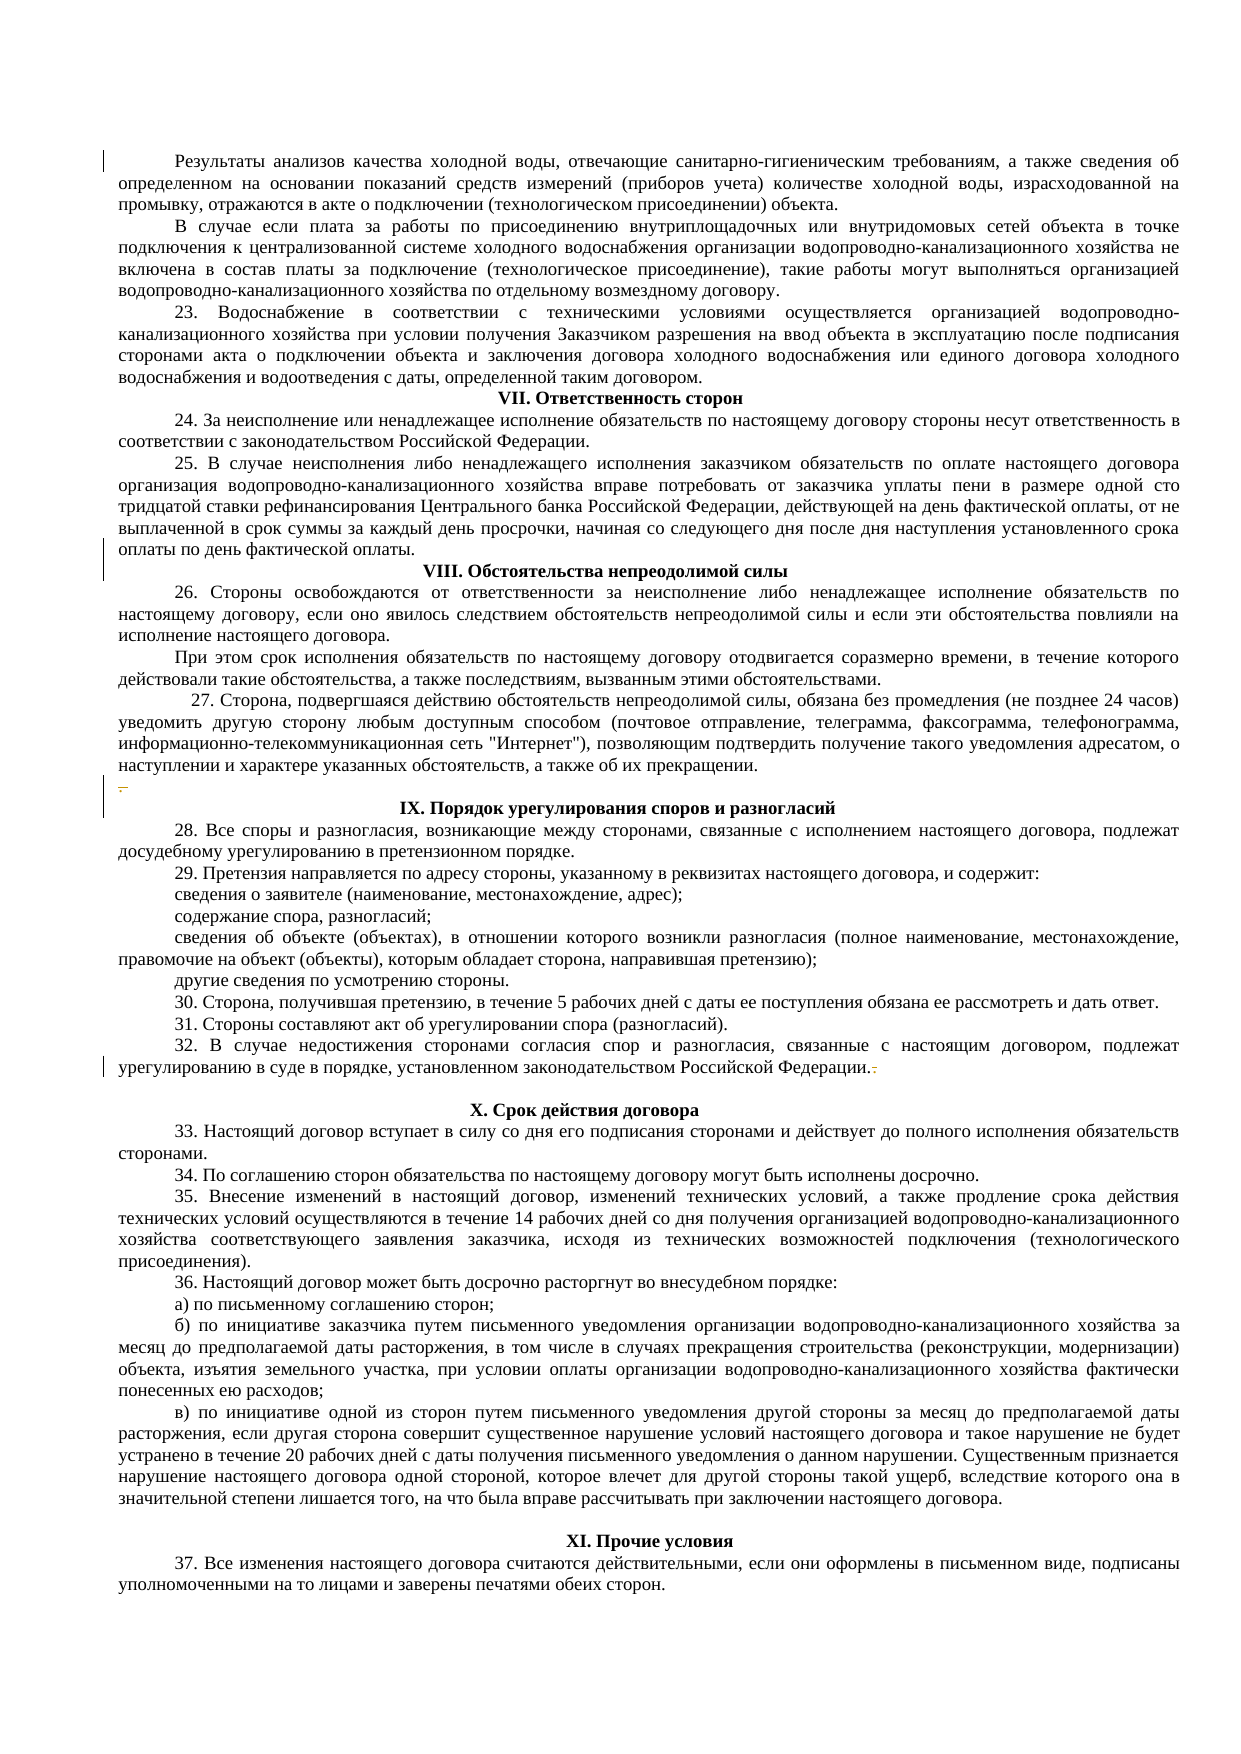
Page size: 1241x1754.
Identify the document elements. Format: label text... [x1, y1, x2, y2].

text 28. Все споры и разногласия, возникающие между сторонами, связанные с исполнением настоящего договора, подлежат досудебному урегулированию в претензионном порядке. [118, 818, 1181, 862]
text 29. Претензия направляется по адресу стороны, указанному в реквизитах настоящего договора, и содержит: [118, 862, 1181, 883]
text X. Срок действия договора [118, 1099, 1181, 1120]
text В случае если плата за работы по присоединению внутриплощадочных или внутридомовых сетей объекта в точке подключения к централизованной системе холодного водоснабжения организации водопроводно-канализационного хозяйства не включена в состав платы за подключение (технологическое присоединение), такие работы могут выполняться организацией водопроводно-канализационного хозяйства по отдельному возмездному договору. [118, 215, 1181, 301]
text 23. Водоснабжение в соответствии с техническими условиями осуществляется организацией водопроводно-канализационного хозяйства при условии получения Заказчиком разрешения на ввод объекта в эксплуатацию после подписания сторонами акта о подключении объекта и заключения договора холодного водоснабжения или единого договора холодного водоснабжения и водоотведения с даты, определенной таким договором. [118, 301, 1181, 387]
text IX. Порядок урегулирования споров и разногласий [118, 797, 1181, 818]
text 34. По соглашению сторон обязательства по настоящему договору могут быть исполнены досрочно. [118, 1163, 1181, 1185]
text 30. Сторона, получившая претензию, в течение 5 рабочих дней с даты ее поступления обязана ее рассмотреть и дать ответ. [118, 991, 1181, 1012]
text 31. Стороны составляют акт об урегулировании спора (разногласий). [118, 1012, 1181, 1034]
text другие сведения по усмотрению стороны. [118, 969, 1181, 991]
text сведения об объекте (объектах), в отношении которого возникли разногласия (полное наименование, местонахождение, правомочие на объект (объекты), которым обладает сторона, направившая претензию); [118, 926, 1181, 969]
text 37. Все изменения настоящего договора считаются действительными, если они оформлены в письменном виде, подписаны уполномоченными на то лицами и заверены печатями обеих сторон. [118, 1552, 1181, 1595]
text XI. Прочие условия [118, 1530, 1181, 1552]
text При этом срок исполнения обязательств по настоящему договору отодвигается соразмерно времени, в течение которого действовали такие обстоятельства, а также последствиям, вызванным этими обстоятельствами. [118, 646, 1181, 689]
text сведения о заявителе (наименование, местонахождение, адрес); [118, 883, 1181, 905]
text а) по письменному соглашению сторон; [118, 1293, 1181, 1314]
text б) по инициативе заказчика путем письменного уведомления организации водопроводно-канализационного хозяйства за месяц до предполагаемой даты расторжения, в том числе в случаях прекращения строительства (реконструкции, модернизации) объекта, изъятия земельного участка, при условии оплаты организации водопроводно-канализационного хозяйства фактически понесенных ею расходов; [118, 1314, 1181, 1401]
text 27. Сторона, подвергшаяся действию обстоятельств непреодолимой силы, обязана без промедления (не позднее 24 часов) уведомить другую сторону любым доступным способом (почтовое отправление, телеграмма, факсограмма, телефонограмма, информационно-телекоммуникационная сеть "Интернет"), позволяющим подтвердить получение такого уведомления адресатом, о наступлении и характере указанных обстоятельств, а также об их прекращении. [118, 689, 1181, 775]
text 35. Внесение изменений в настоящий договор, изменений технических условий, а также продление срока действия технических условий осуществляются в течение 14 рабочих дней со дня получения организацией водопроводно-канализационного хозяйства соответствующего заявления заказчика, исходя из технических возможностей подключения (технологического присоединения). [118, 1185, 1181, 1271]
text в) по инициативе одной из сторон путем письменного уведомления другой стороны за месяц до предполагаемой даты расторжения, если другая сторона совершит существенное нарушение условий настоящего договора и такое нарушение не будет устранено в течение 20 рабочих дней с даты получения письменного уведомления о данном нарушении. Существенным признается нарушение настоящего договора одной стороной, которое влечет для другой стороны такой ущерб, вследствие которого она в значительной степени лишается того, на что была вправе рассчитывать при заключении настоящего договора. [118, 1401, 1181, 1508]
text содержание спора, разногласий; [118, 905, 1181, 926]
text 26. Стороны освобождаются от ответственности за неисполнение либо ненадлежащее исполнение обязательств по настоящему договору, если оно явилось следствием обстоятельств непреодолимой силы и если эти обстоятельства повлияли на исполнение настоящего договора. [118, 581, 1181, 646]
text Результаты анализов качества холодной воды, отвечающие санитарно-гигиеническим требованиям, а также сведения об определенном на основании показаний средств измерений (приборов учета) количестве холодной воды, израсходованной на промывку, отражаются в акте о подключении (технологическом присоединении) объекта. [118, 150, 1181, 215]
text VII. Ответственность сторон [118, 387, 1181, 409]
text VIII. Обстоятельства непреодолимой силы [118, 560, 1181, 581]
text 36. Настоящий договор может быть досрочно расторгнут во внесудебном порядке: [118, 1271, 1181, 1293]
text 33. Настоящий договор вступает в силу со дня его подписания сторонами и действует до полного исполнения обязательств сторонами. [118, 1120, 1181, 1163]
text 32. В случае недостижения сторонами согласия спор и разногласия, связанные с настоящим договором, подлежат урегулированию в суде в порядке, установленном законодательством Российской Федерации. [118, 1034, 1181, 1077]
text 25. В случае неисполнения либо ненадлежащего исполнения заказчиком обязательств по оплате настоящего договора организация водопроводно-канализационного хозяйства вправе потребовать от заказчика уплаты пени в размере одной сто тридцатой ставки рефинансирования Центрального банка Российской Федерации, действующей на день фактической оплаты, от не выплаченной в срок суммы за каждый день просрочки, начиная со следующего дня после дня наступления установленного срока оплаты по день фактической оплаты. [118, 452, 1181, 560]
text 24. За неисполнение или ненадлежащее исполнение обязательств по настоящему договору стороны несут ответственность в соответствии с законодательством Российской Федерации. [118, 409, 1181, 452]
